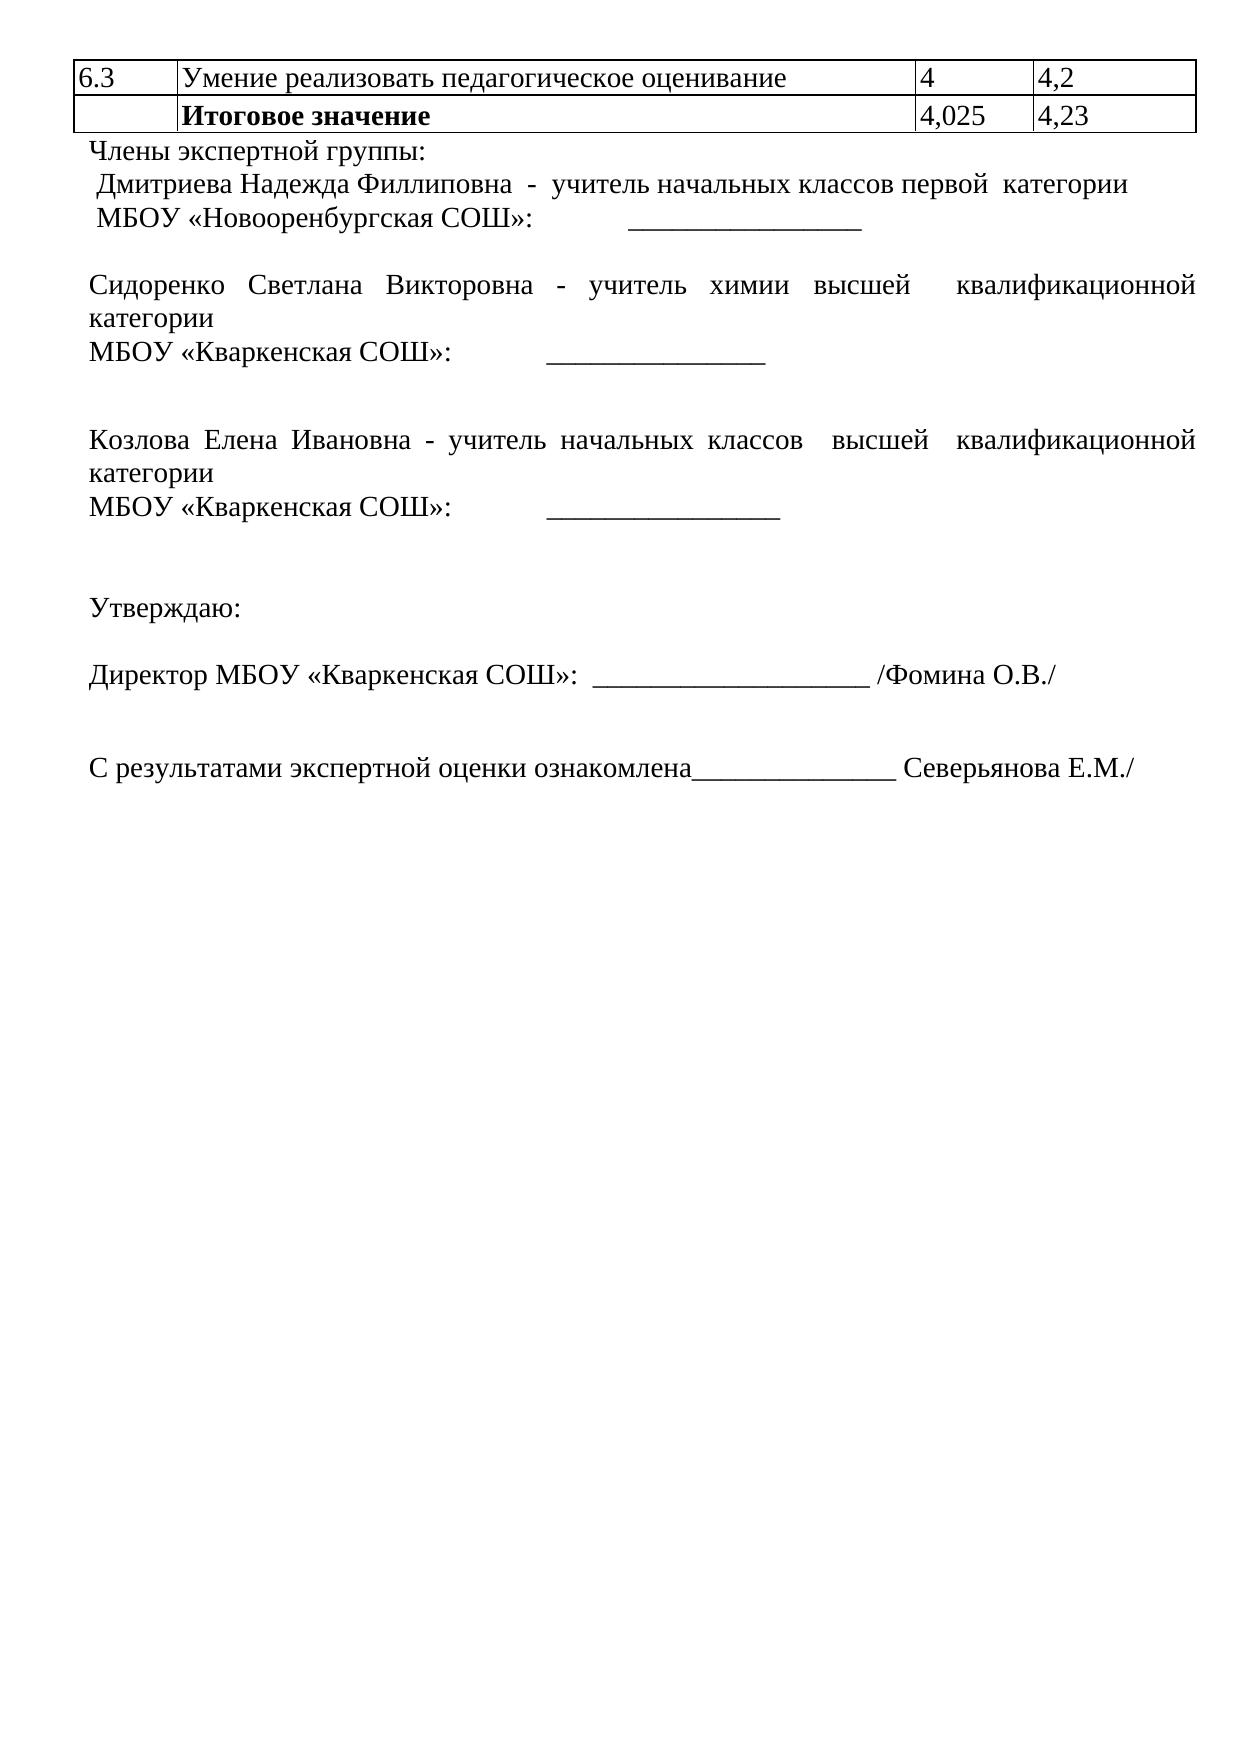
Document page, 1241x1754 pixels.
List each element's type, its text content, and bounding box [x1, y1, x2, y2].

text МБОУ «Новооренбургская СОШ»: ________________ [89, 200, 1196, 233]
table_cell Итоговое значение [178, 96, 915, 131]
text Директор МБОУ «Кваркенская СОШ»: ___________________ /Фомина О.В./ [89, 657, 1196, 690]
table_cell 4,025 [916, 96, 1033, 131]
text Дмитриева Надежда Филлиповна - учитель начальных классов первой категории [89, 166, 1196, 200]
text С результатами экспертной оценки ознакомлена______________ Северьянова Е.М./ [89, 750, 1196, 783]
table_cell 4 [916, 61, 1033, 94]
table_cell 4,2 [1034, 61, 1195, 94]
table_cell Умение реализовать педагогическое оценивание [178, 61, 915, 94]
text Утверждаю: [89, 590, 1196, 623]
table_cell [75, 96, 177, 131]
text Члены экспертной группы: [89, 133, 1196, 166]
text МБОУ «Кваркенская СОШ»: _______________ [89, 334, 1196, 368]
text МБОУ «Кваркенская СОШ»: ________________ [89, 489, 1196, 523]
table_cell 4,23 [1034, 96, 1195, 131]
table_cell 6.3 [75, 61, 177, 94]
text Козлова Елена Ивановна - учитель начальных классов высшей квалификационной категории [89, 422, 1196, 489]
text Сидоренко Светлана Викторовна - учитель химии высшей квалификационной категории [89, 267, 1196, 334]
